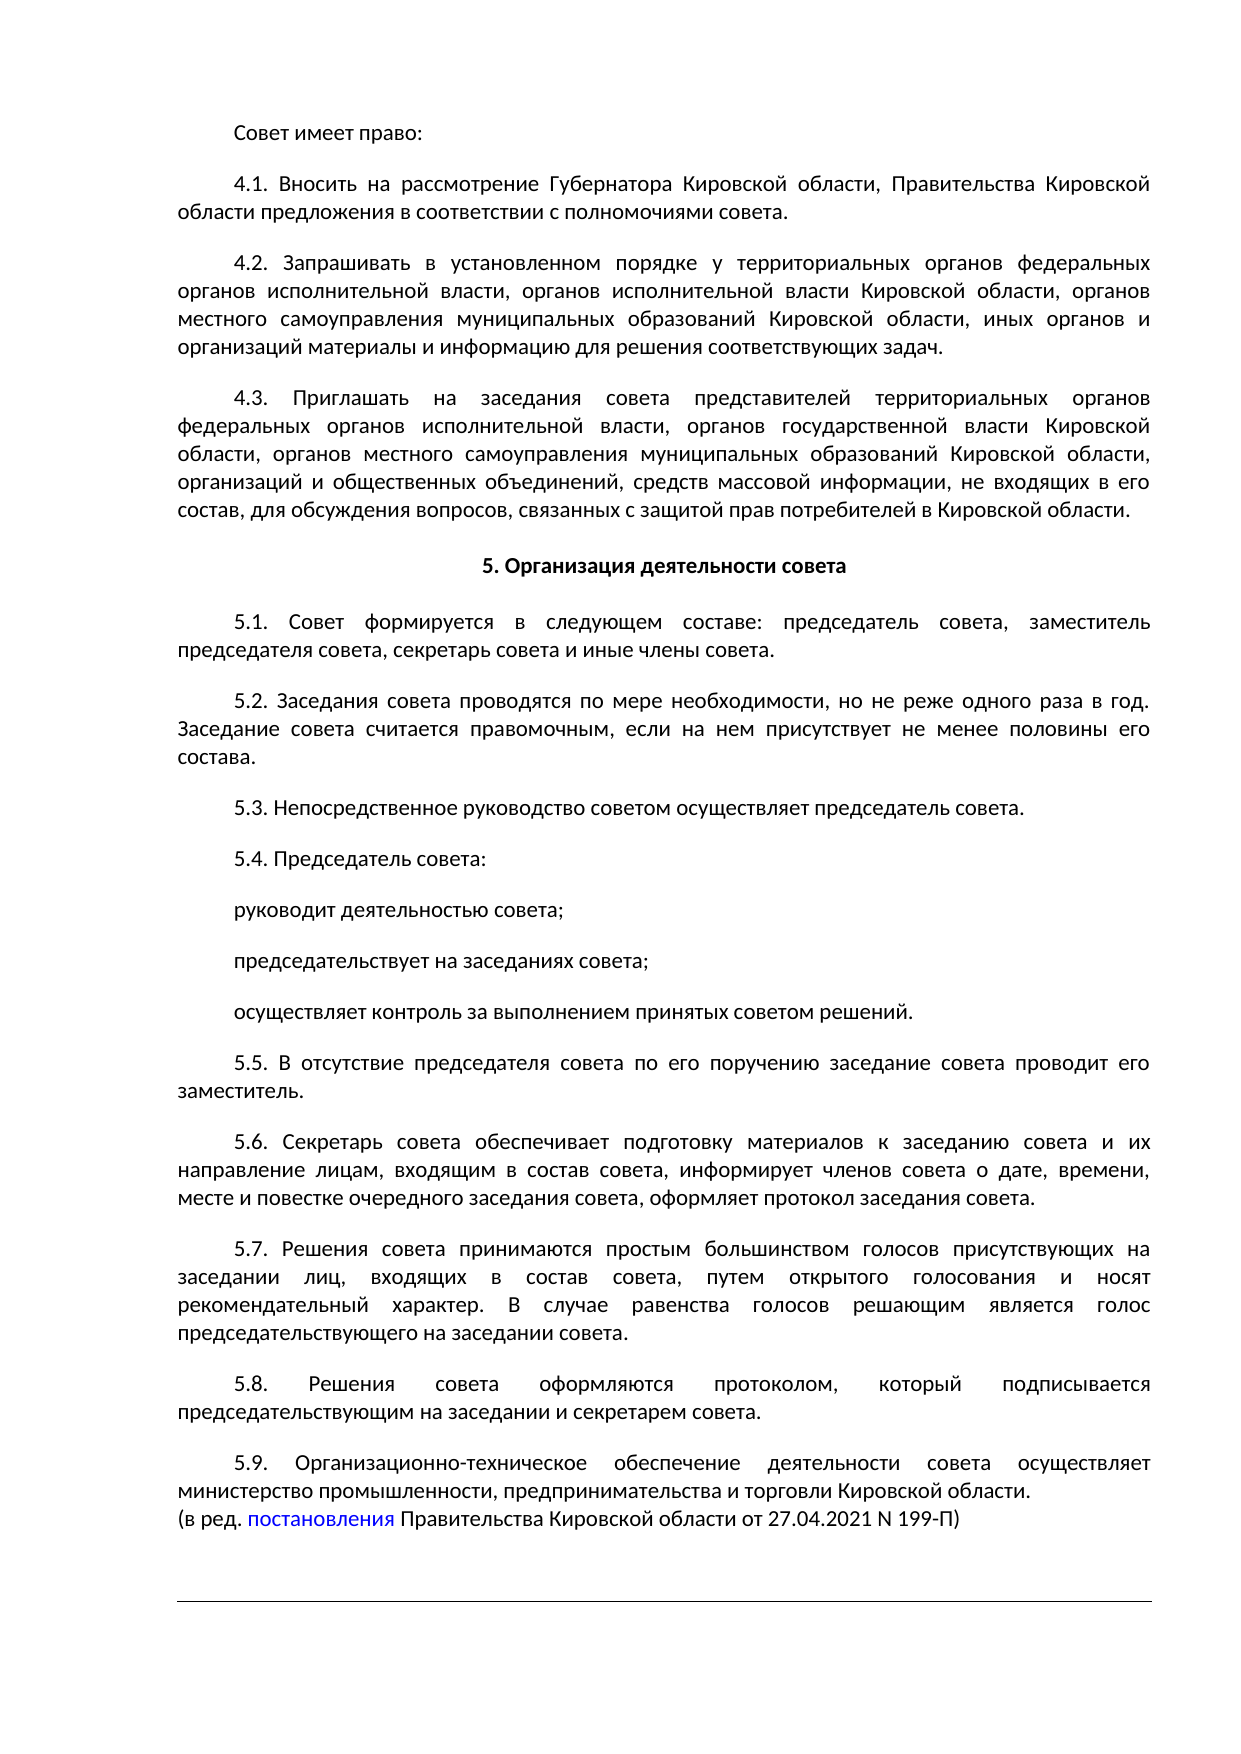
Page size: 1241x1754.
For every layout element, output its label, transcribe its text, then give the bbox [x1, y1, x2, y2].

text председательствует на заседаниях совета; [177, 946, 1152, 974]
text 5.5. В отсутствие председателя совета по его поручению заседание совета проводит его заместитель. [177, 1048, 1152, 1104]
text 4.1. Вносить на рассмотрение Губернатора Кировской области, Правительства Кировской области предложения в соответствии с полномочиями совета. [177, 169, 1152, 225]
text 5.3. Непосредственное руководство советом осуществляет председатель совета. [177, 793, 1152, 821]
text руководит деятельностью совета; [177, 895, 1152, 923]
text 4.3. Приглашать на заседания совета представителей территориальных органов федеральных органов исполнительной власти, органов государственной власти Кировской области, органов местного самоуправления муниципальных образований Кировской области, организаций и общественных объединений, средств массовой информации, не входящих в его состав, для обсуждения вопросов, связанных с защитой прав потребителей в Кировской области. [177, 383, 1152, 523]
text 5.7. Решения совета принимаются простым большинством голосов присутствующих на заседании лиц, входящих в состав совета, путем открытого голосования и носят рекомендательный характер. В случае равенства голосов решающим является голос председательствующего на заседании совета. [177, 1234, 1152, 1346]
text 4.2. Запрашивать в установленном порядке у территориальных органов федеральных органов исполнительной власти, органов исполнительной власти Кировской области, органов местного самоуправления муниципальных образований Кировской области, иных органов и организаций материалы и информацию для решения соответствующих задач. [177, 248, 1152, 360]
text 5.8. Решения совета оформляются протоколом, который подписывается председательствующим на заседании и секретарем совета. [177, 1369, 1152, 1425]
text 5.4. Председатель совета: [177, 844, 1152, 872]
text 5.9. Организационно-техническое обеспечение деятельности совета осуществляет министерство промышленности, предпринимательства и торговли Кировской области. [177, 1448, 1152, 1504]
text осуществляет контроль за выполнением принятых советом решений. [177, 997, 1152, 1025]
text 5.1. Совет формируется в следующем составе: председатель совета, заместитель председателя совета, секретарь совета и иные члены совета. [177, 607, 1152, 663]
text 5.2. Заседания совета проводятся по мере необходимости, но не реже одного раза в год. Заседание совета считается правомочным, если на нем присутствует не менее половины его состава. [177, 686, 1152, 770]
text 5.6. Секретарь совета обеспечивает подготовку материалов к заседанию совета и их направление лицам, входящим в состав совета, информирует членов совета о дате, времени, месте и повестке очередного заседания совета, оформляет протокол заседания совета. [177, 1127, 1152, 1211]
title 5. Организация деятельности совета [177, 551, 1152, 579]
text (в ред. постановления Правительства Кировской области от 27.04.2021 N 199-П) [177, 1504, 1152, 1532]
text Совет имеет право: [177, 118, 1152, 146]
